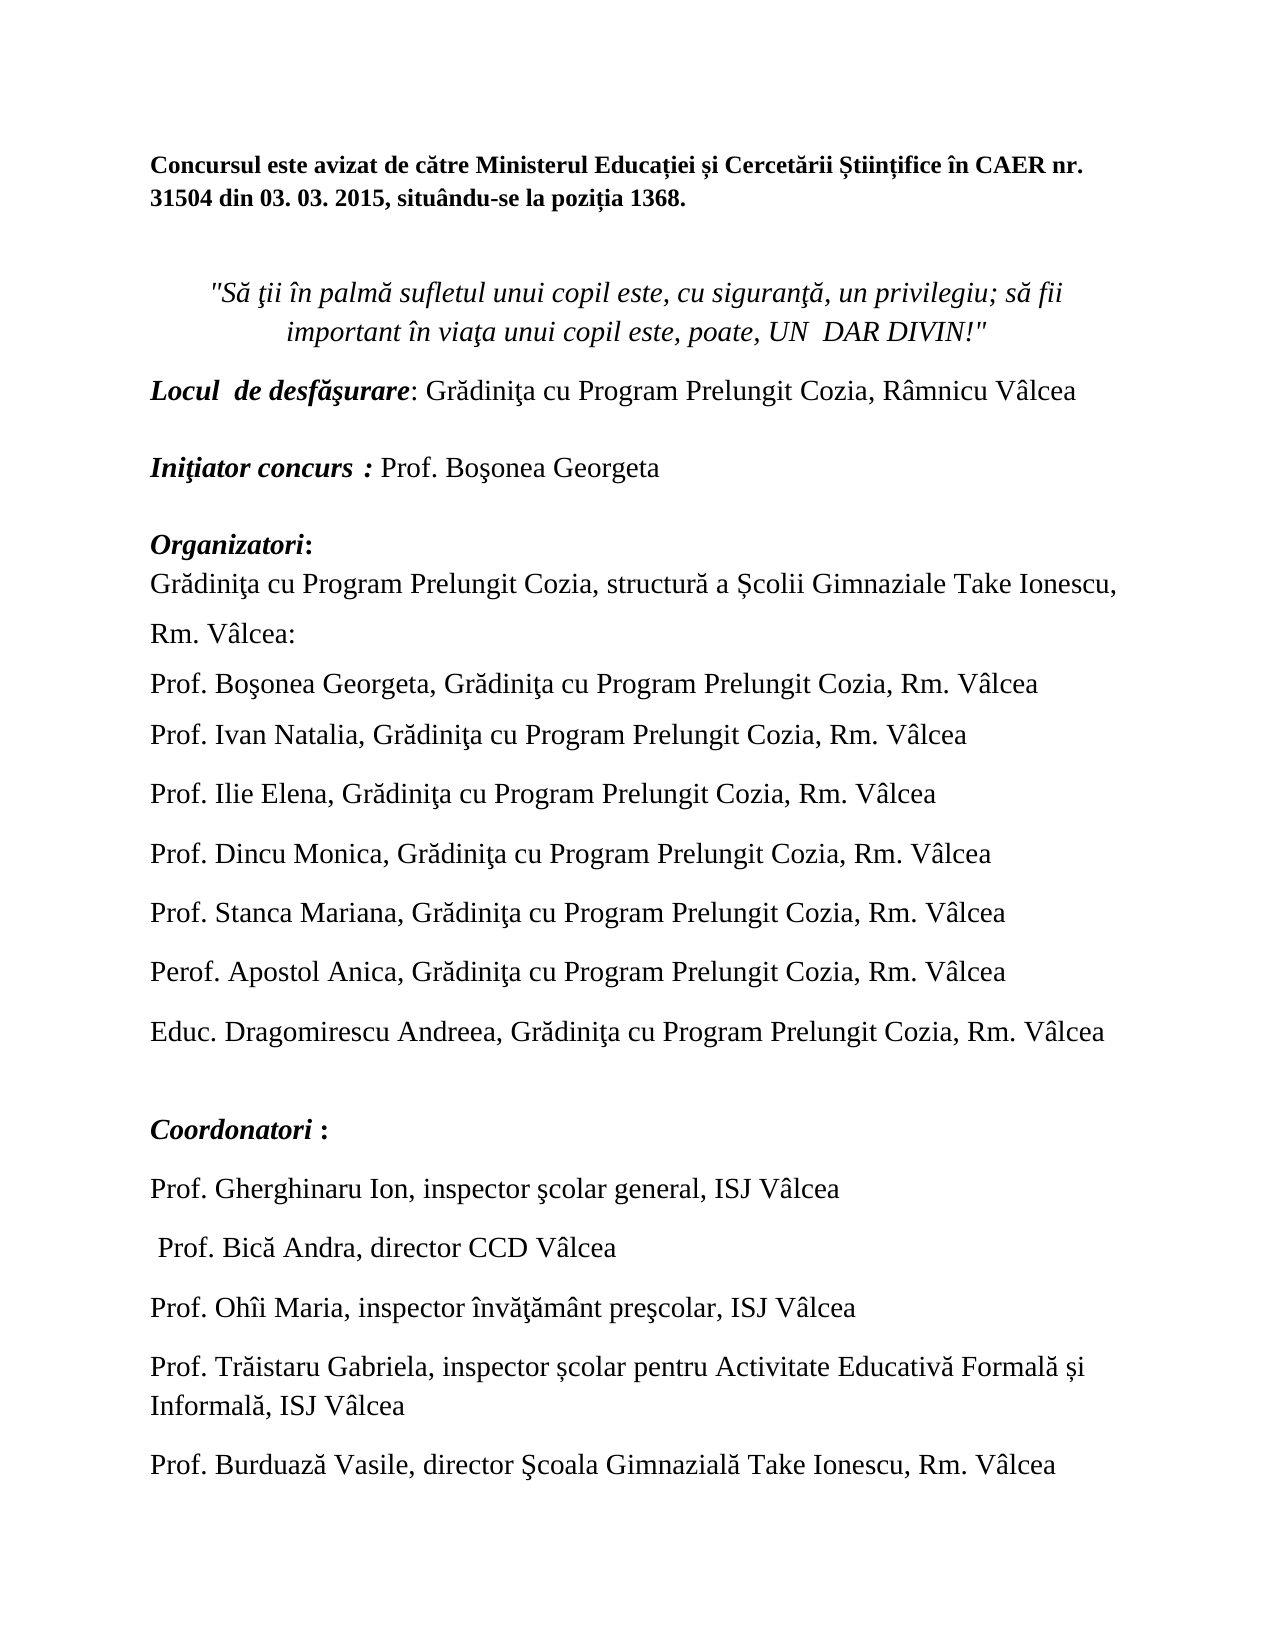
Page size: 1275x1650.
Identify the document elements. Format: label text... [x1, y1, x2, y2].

text Prof. Trăistaru Gabriela, inspector școlar pentru Activitate Educativă Formală și Informală, ISJ Vâlcea [150, 1349, 1125, 1421]
text Concursul este avizat de către Ministerul Educației și Cercetării Științifice în CAER nr. 31504 din 03. 03. 2015, situându-se la poziția 1368. [150, 150, 1125, 212]
text Iniţiator concurs : Prof. Boşonea Georgeta [150, 450, 1125, 484]
text Perof. Apostol Anica, Grădiniţa cu Program Prelungit Cozia, Rm. Vâlcea [150, 954, 1125, 988]
text Locul de desfăşurare: Grădiniţa cu Program Prelungit Cozia, Râmnicu Vâlcea [150, 373, 1125, 407]
text Prof. Ivan Natalia, Grădiniţa cu Program Prelungit Cozia, Rm. Vâlcea [150, 717, 1125, 751]
text Educ. Dragomirescu Andreea, Grădiniţa cu Program Prelungit Cozia, Rm. Vâlcea [150, 1014, 1125, 1047]
text Prof. Burduază Vasile, director Şcoala Gimnazială Take Ionescu, Rm. Vâlcea [150, 1447, 1125, 1481]
text Prof. Stanca Mariana, Grădiniţa cu Program Prelungit Cozia, Rm. Vâlcea [150, 895, 1125, 929]
text Prof. Boşonea Georgeta, Grădiniţa cu Program Prelungit Cozia, Rm. Vâlcea [150, 667, 1125, 700]
text Prof. Bică Andra, director CCD Vâlcea [150, 1231, 1125, 1264]
text Prof. Ohîi Maria, inspector învăţământ preşcolar, ISJ Vâlcea [150, 1290, 1125, 1323]
text "Să ţii în palmă sufletul unui copil este, cu siguranţă, un privilegiu; să fii important în viaţa unui copil este, poate, UN DAR DIVIN!" [150, 275, 1125, 347]
text Prof. Dincu Monica, Grădiniţa cu Program Prelungit Cozia, Rm. Vâlcea [150, 836, 1125, 869]
text Grădiniţa cu Program Prelungit Cozia, structură a Școlii Gimnaziale Take Ionescu, Rm. Vâlcea: [150, 566, 1125, 650]
text Prof. Gherghinaru Ion, inspector şcolar general, ISJ Vâlcea [150, 1171, 1125, 1205]
text Coordonatori : [150, 1112, 1125, 1145]
text Prof. Ilie Elena, Grădiniţa cu Program Prelungit Cozia, Rm. Vâlcea [150, 776, 1125, 810]
text Organizatori: [150, 527, 1125, 561]
